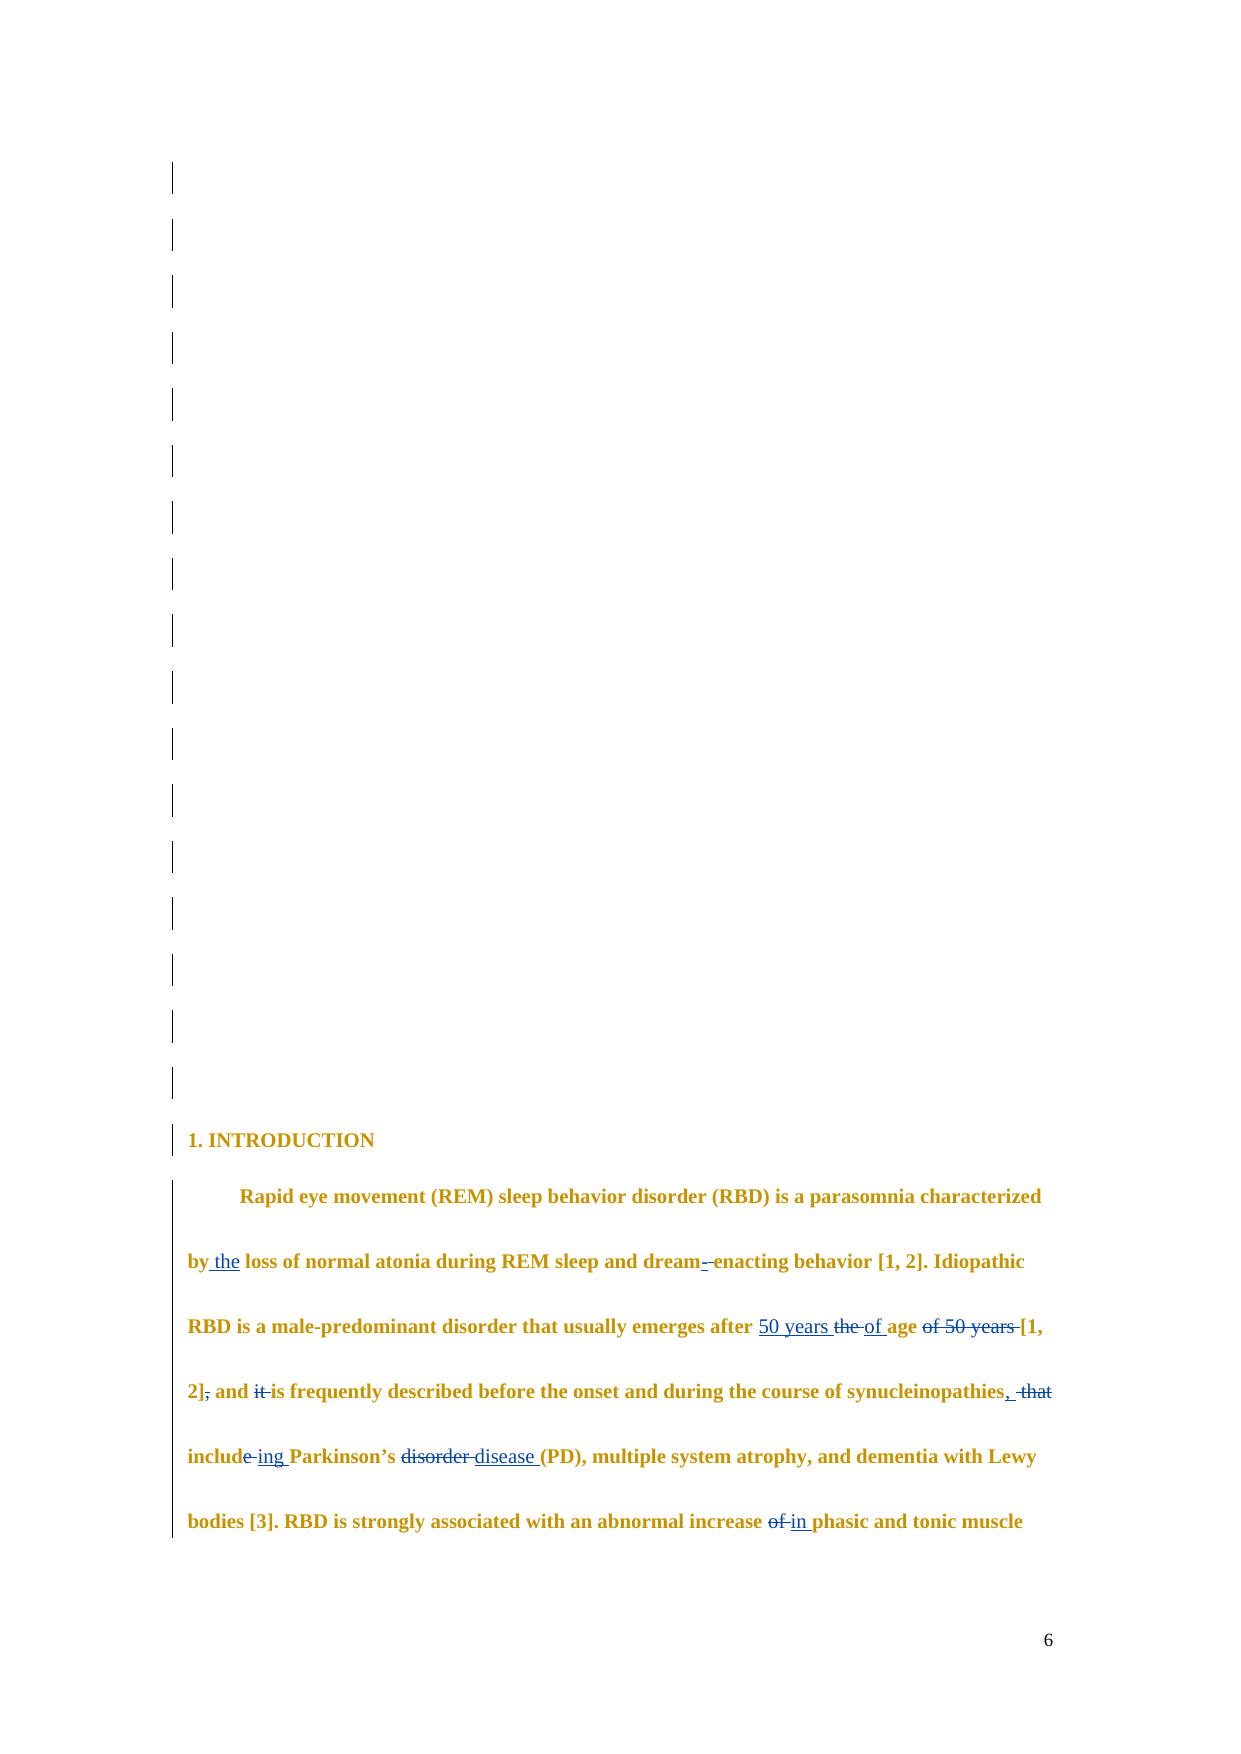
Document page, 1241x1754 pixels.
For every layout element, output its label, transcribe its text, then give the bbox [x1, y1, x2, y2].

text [187, 1180, 1053, 1538]
text 1. INTRODUCTION [187, 1123, 1053, 1156]
